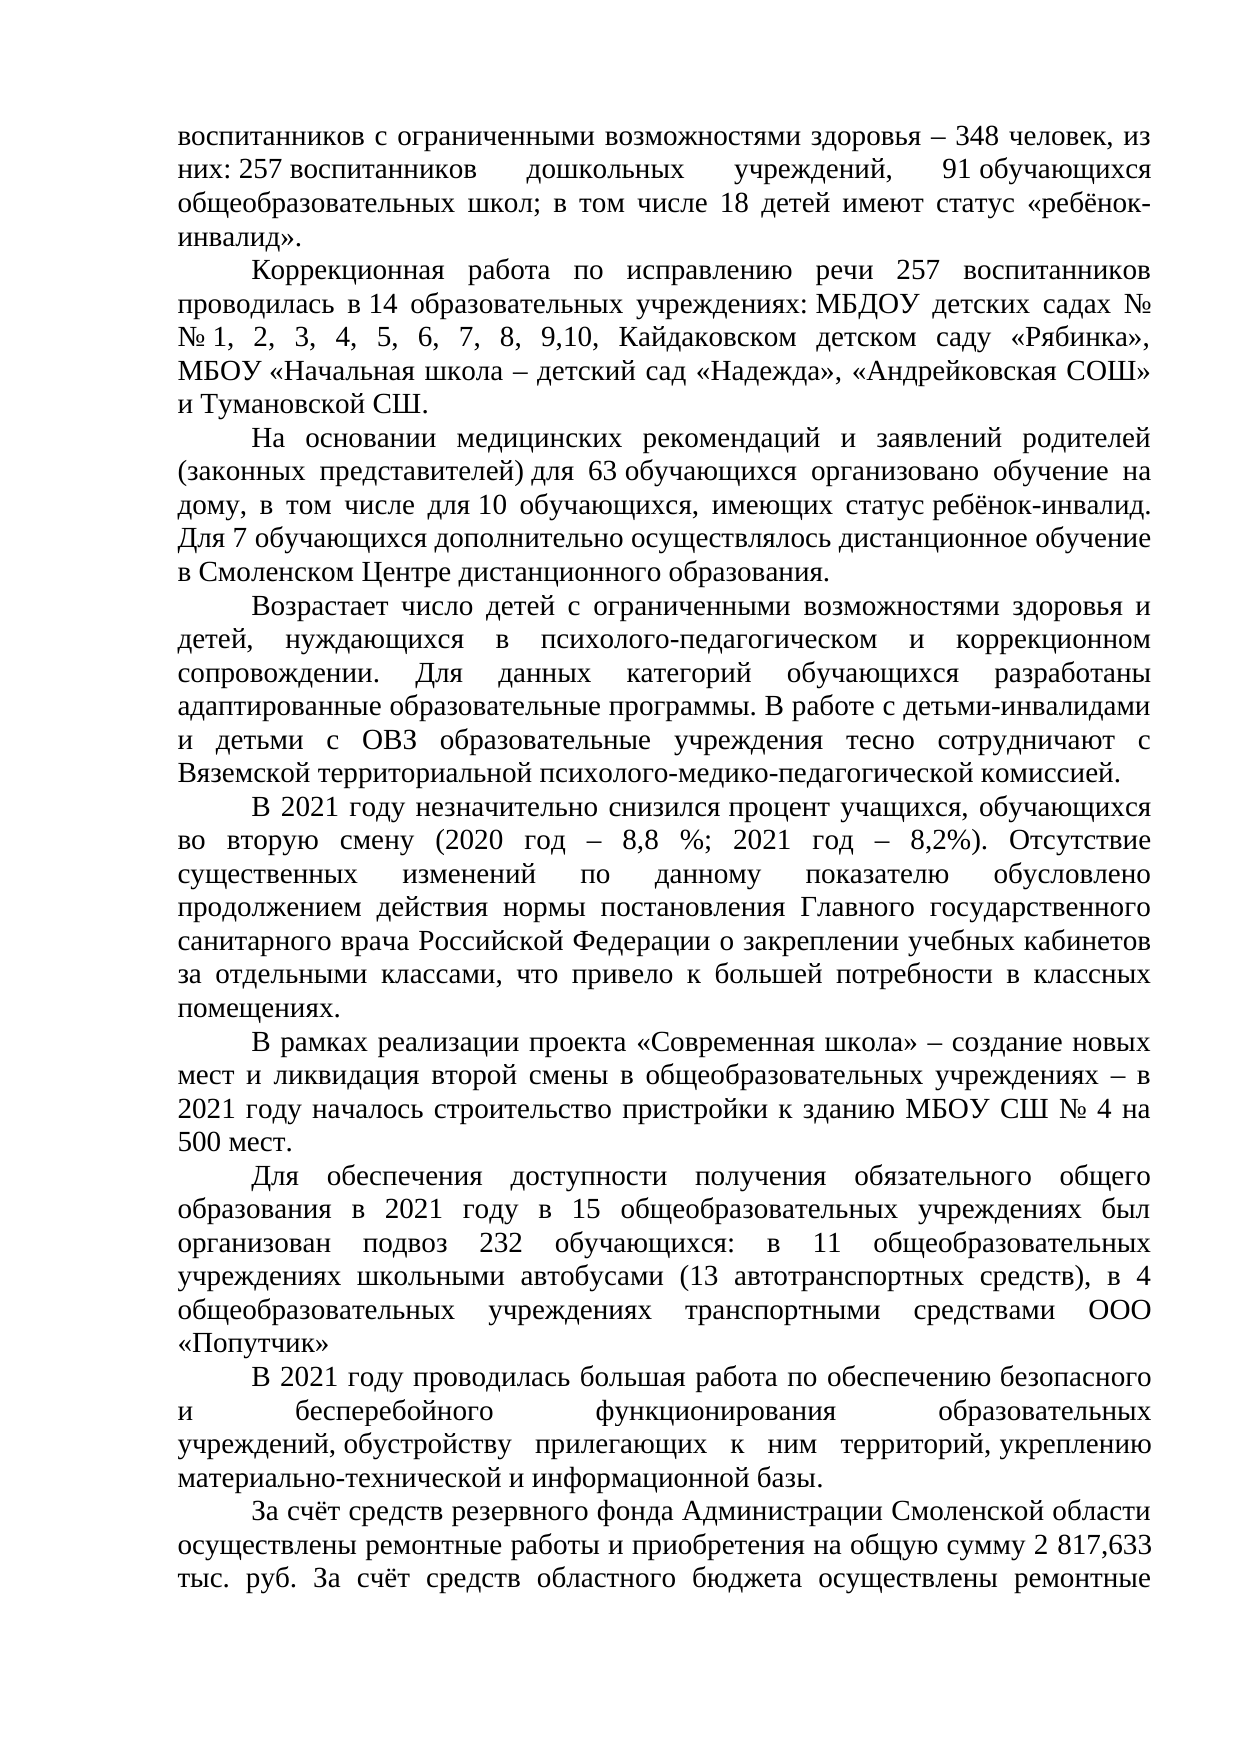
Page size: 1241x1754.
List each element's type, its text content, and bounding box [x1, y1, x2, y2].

text В 2021 году проводилась большая работа по обеспечению безопасного и бесперебойного функционирования образовательных учреждений, обустройству прилегающих к ним территорий, укреплению материально-технической и информационной базы. [177, 1359, 1152, 1493]
text В 2021 году незначительно снизился процент учащихся, обучающихся во вторую смену (2020 год – 8,8 %; 2021 год – 8,2%). Отсутствие существенных изменений по данному показателю обусловлено продолжением действия нормы постановления Главного государственного санитарного врача Российской Федерации о закреплении учебных кабинетов за отдельными классами, что привело к большей потребности в классных помещениях. [177, 789, 1152, 1024]
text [177, 118, 1152, 252]
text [177, 1493, 1152, 1594]
text На основании медицинских рекомендаций и заявлений родителей (законных представителей) для 63 обучающихся организовано обучение на дому, в том числе для 10 обучающихся, имеющих статус ребёнок-инвалид. Для 7 обучающихся дополнительно осуществлялось дистанционное обучение в Смоленском Центре дистанционного образования. [177, 420, 1152, 588]
text В рамках реализации проекта «Современная школа» – создание новых мест и ликвидация второй смены в общеобразовательных учреждениях – в 2021 году началось строительство пристройки к зданию МБОУ СШ № 4 на 500 мест. [177, 1024, 1152, 1158]
text Возрастает число детей с ограниченными возможностями здоровья и детей, нуждающихся в психолого-педагогическом и коррекционном сопровождении. Для данных категорий обучающихся разработаны адаптированные образовательные программы. В работе с детьми-инвалидами и детьми с ОВЗ образовательные учреждения тесно сотрудничают с Вяземской территориальной психолого-медико-педагогической комиссией. [177, 588, 1152, 789]
text Коррекционная работа по исправлению речи 257 воспитанников проводилась в 14 образовательных учреждениях: МБДОУ детских садах №№ 1, 2, 3, 4, 5, 6, 7, 8, 9,10, Кайдаковском детском саду «Рябинка», МБОУ «Начальная школа – детский сад «Надежда», «Андрейковская СОШ» и Тумановской СШ. [177, 252, 1152, 420]
text Для обеспечения доступности получения обязательного общего образования в 2021 году в 15 общеобразовательных учреждениях был организован подвоз 232 обучающихся: в 11 общеобразовательных учреждениях школьными автобусами (13 автотранспортных средств), в 4 общеобразовательных учреждениях транспортными средствами ООО «Попутчик» [177, 1158, 1152, 1359]
